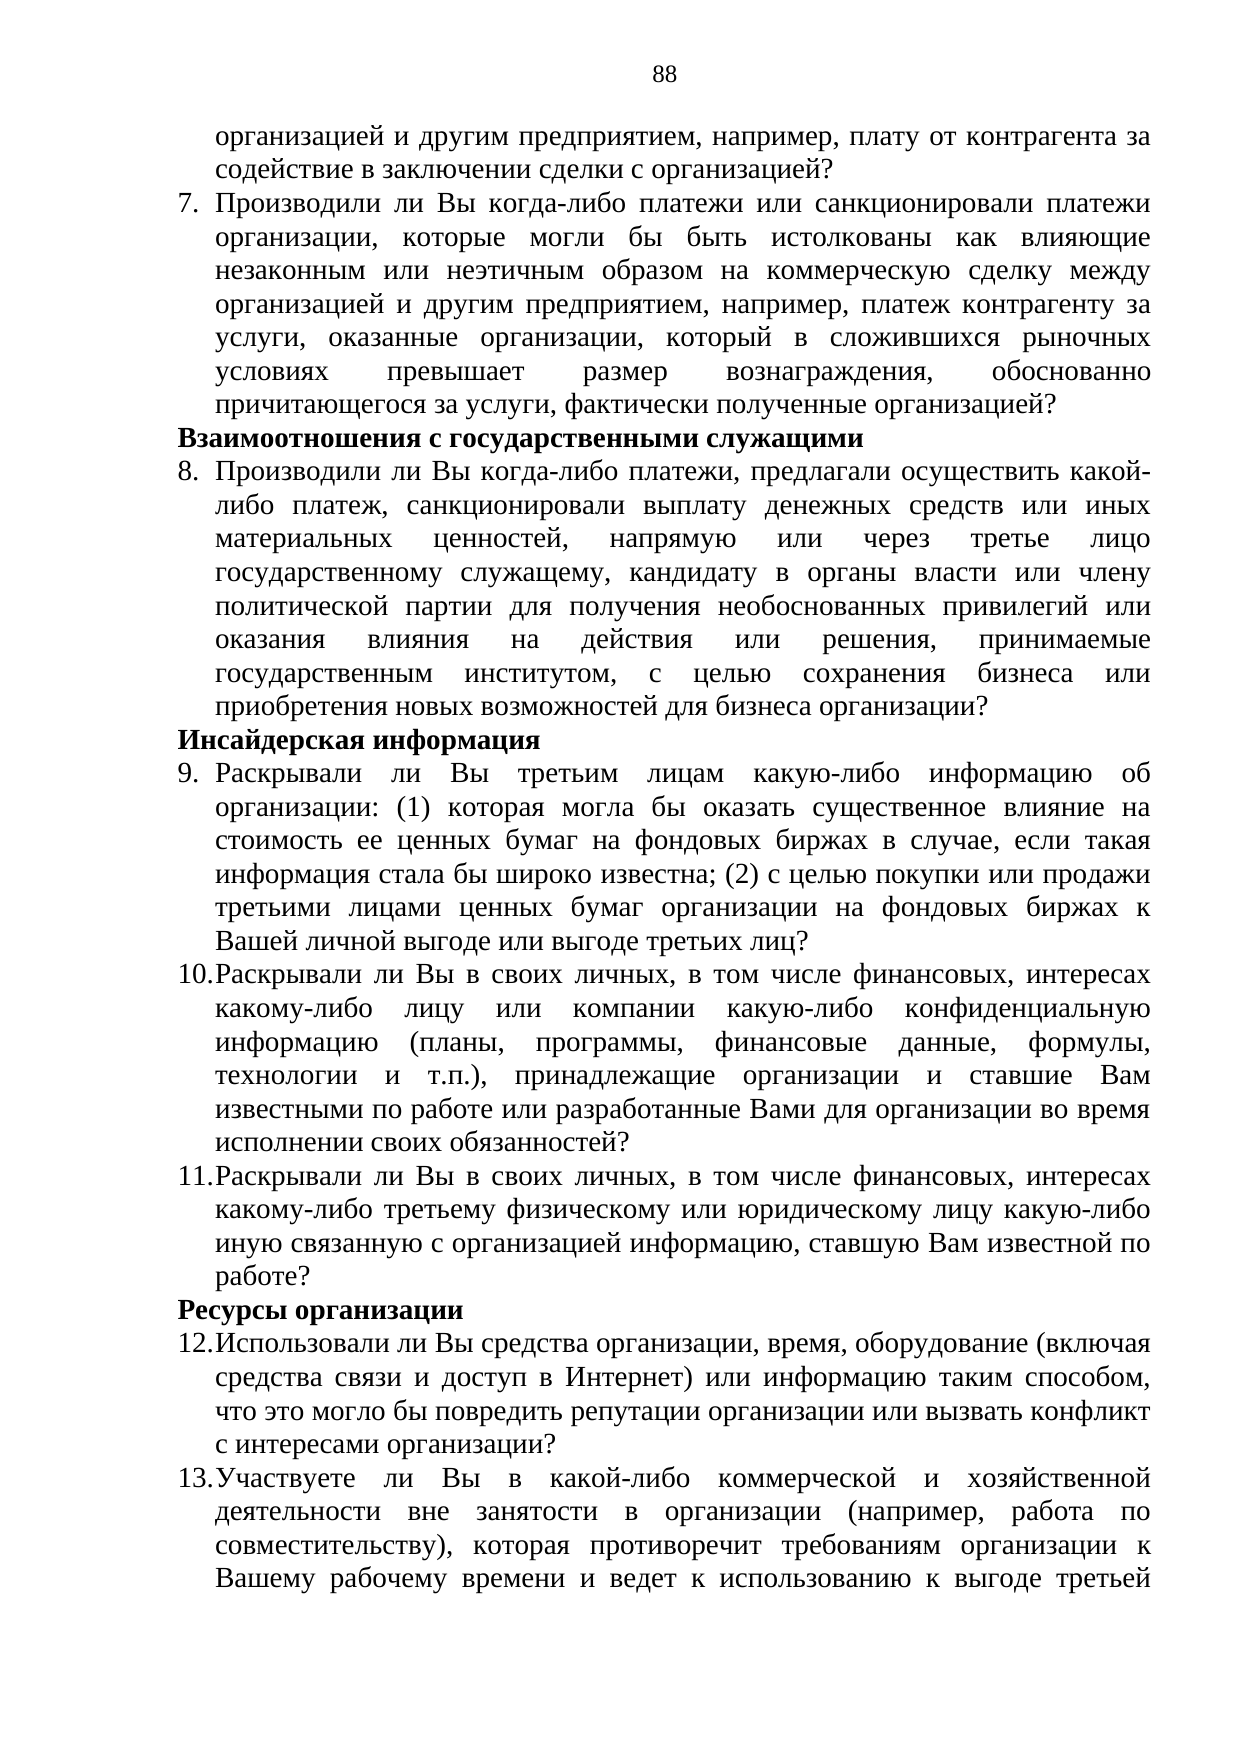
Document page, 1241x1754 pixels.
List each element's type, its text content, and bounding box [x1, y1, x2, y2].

list Раскрывали ли Вы третьим лицам какую-либо информацию об организации: (1) которая могла бы оказать существенное влияние на стоимость ее ценных бумаг на фондовых биржах в случае, если такая информация стала бы широко известна; (2) с целью покупки или продажи третьими лицами ценных бумаг организации на фондовых биржах к Вашей личной выгоде или выгоде третьих лиц? [177, 755, 1152, 957]
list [177, 118, 1152, 185]
text Ресурсы организации [177, 1292, 1152, 1326]
list Раскрывали ли Вы в своих личных, в том числе финансовых, интересах какому-либо лицу или компании какую-либо конфиденциальную информацию (планы, программы, финансовые данные, формулы, технологии и т.п.), принадлежащие организации и ставшие Вам известными по работе или разработанные Вами для организации во время исполнении своих обязанностей? [177, 957, 1152, 1158]
list Раскрывали ли Вы в своих личных, в том числе финансовых, интересах какому-либо третьему физическому или юридическому лицу какую-либо иную связанную с организацией информацию, ставшую Вам известной по работе? [177, 1158, 1152, 1292]
list Использовали ли Вы средства организации, время, оборудование (включая средства связи и доступ в Интернет) или информацию таким способом, что это могло бы повредить репутации организации или вызвать конфликт с интересами организации? [177, 1326, 1152, 1460]
text Инсайдерская информация [177, 722, 1152, 755]
list Производили ли Вы когда-либо платежи, предлагали осуществить какой-либо платеж, санкционировали выплату денежных средств или иных материальных ценностей, напрямую или через третье лицо государственному служащему, кандидату в органы власти или члену политической партии для получения необоснованных привилегий или оказания влияния на действия или решения, принимаемые государственным институтом, с целью сохранения бизнеса или приобретения новых возможностей для бизнеса организации? [177, 453, 1152, 722]
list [177, 1460, 1152, 1594]
text Взаимоотношения с государственными служащими [177, 420, 1152, 453]
list Производили ли Вы когда-либо платежи или санкционировали платежи организации, которые могли бы быть истолкованы как влияющие незаконным или неэтичным образом на коммерческую сделку между организацией и другим предприятием, например, платеж контрагенту за услуги, оказанные организации, который в сложившихся рыночных условиях превышает размер вознаграждения, обоснованно причитающегося за услуги, фактически полученные организацией? [177, 185, 1152, 420]
